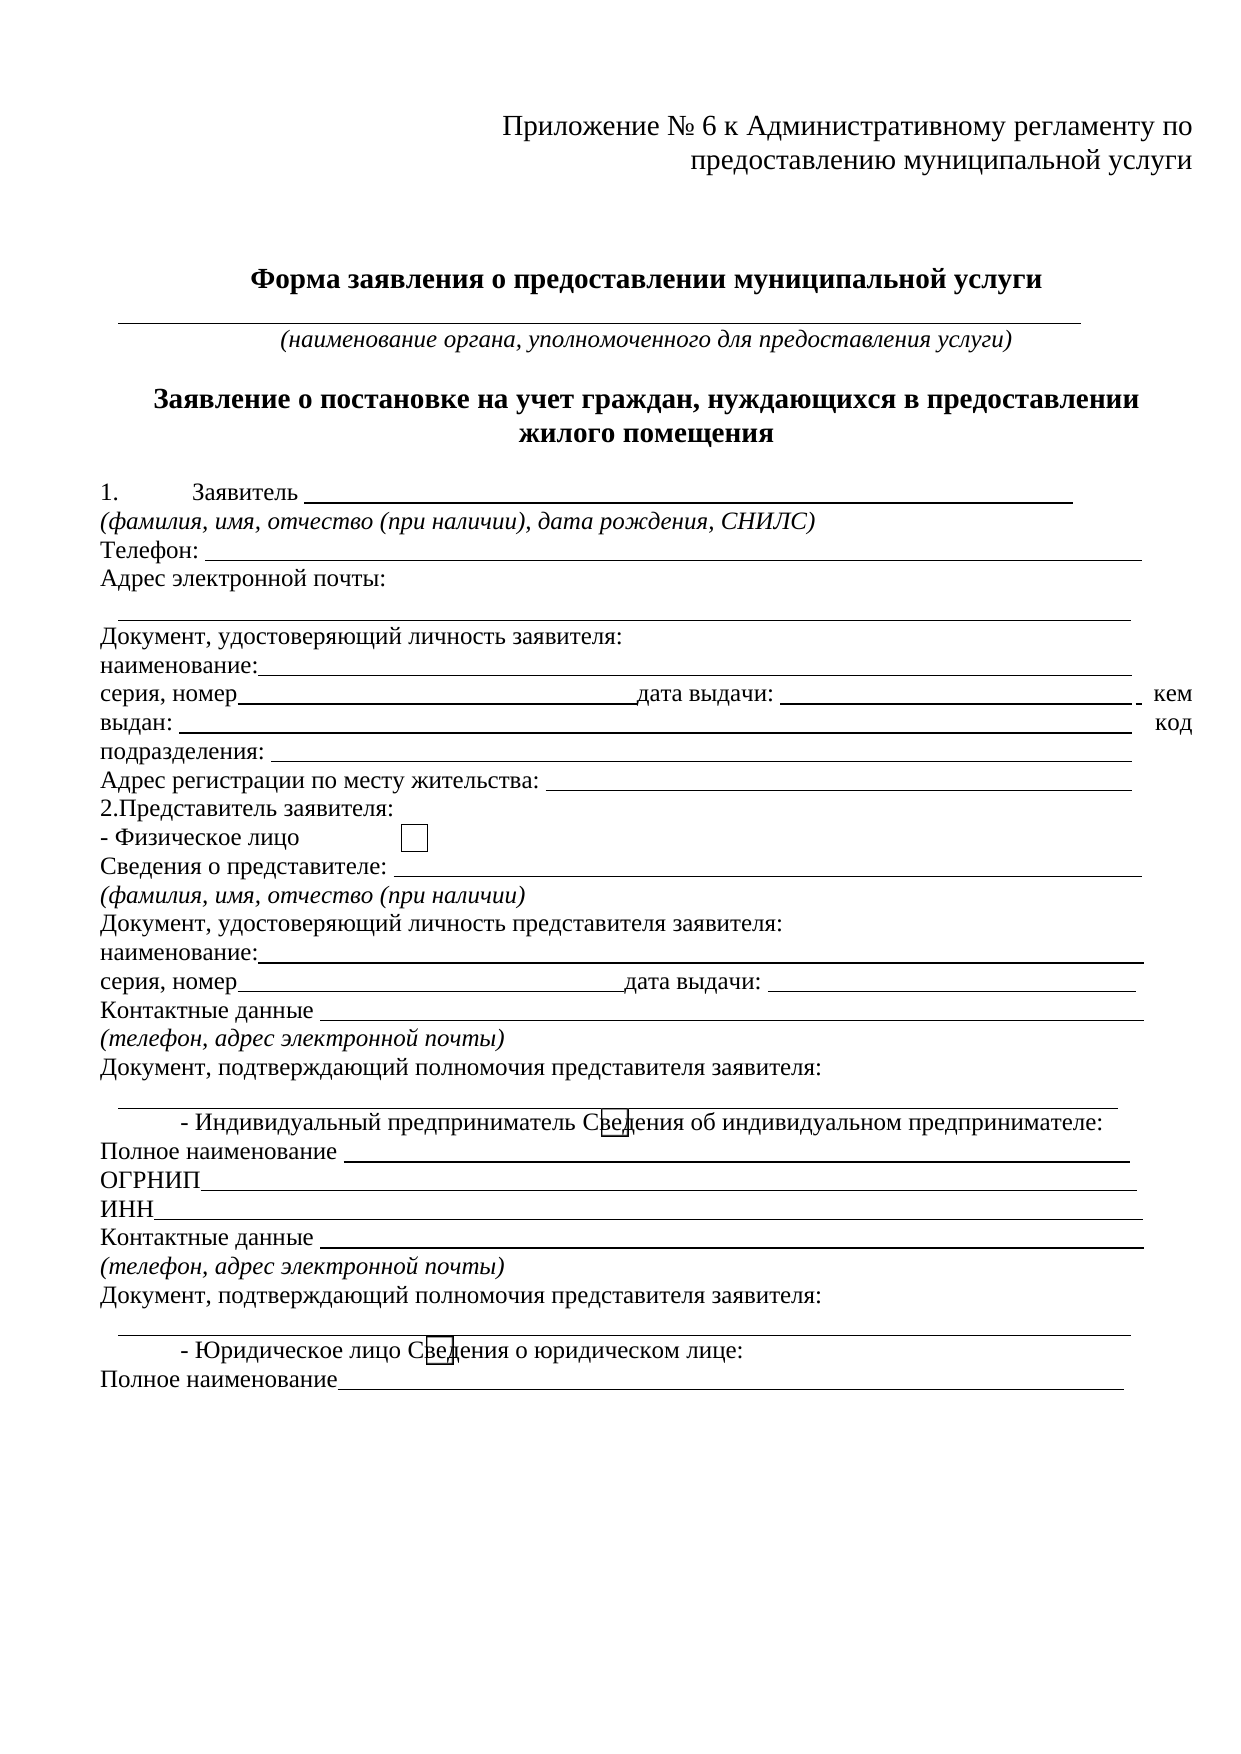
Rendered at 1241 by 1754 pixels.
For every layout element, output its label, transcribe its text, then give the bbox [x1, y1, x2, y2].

text наименование: серия, номер дата выдачи: кем выдан: код подразделения: Адрес регистрации по месту жительства: 2.Представитель заявителя: [100, 650, 1192, 822]
text жилого помещения [100, 415, 1192, 448]
text (телефон, адрес электронной почты) [100, 1251, 1192, 1280]
subtitle Форма заявления о предоставлении муниципальной услуги [100, 262, 1192, 295]
text - Юридическое лицо Сведения о юридическом лице: [100, 1335, 1192, 1364]
text Документ, удостоверяющий личность представителя заявителя: [100, 908, 1192, 937]
text Документ, удостоверяющий личность заявителя: [100, 615, 1192, 650]
text (фамилия, имя, отчество (при наличии) [100, 880, 1192, 908]
text (наименование органа, уполномоченного для предоставления услуги) [100, 318, 1192, 353]
text Контактные данные [100, 1222, 1192, 1251]
text Полное наименование ОГРНИП ИНН [100, 1136, 1192, 1222]
text (фамилия, имя, отчество (при наличии), дата рождения, СНИЛС) [100, 506, 1192, 535]
subtitle Заявление о постановке на учет граждан, нуждающихся в предоставлении [100, 381, 1192, 415]
text (телефон, адрес электронной почты) [100, 1023, 1192, 1052]
text Документ, подтверждающий полномочия представителя заявителя: [100, 1052, 1192, 1081]
text Приложение № 6 к Административному регламенту по предоставлению муниципальной услуги [100, 108, 1192, 175]
text Телефон: [100, 535, 1192, 563]
text 1. Заявитель [100, 477, 1192, 506]
text Сведения о представителе: [100, 851, 1192, 880]
text Адрес электронной почты: [100, 563, 1192, 592]
text Полное наименование [100, 1364, 1192, 1392]
text наименование: серия, номер дата выдачи: Контактные данные [100, 937, 1192, 1023]
text - Физическое лицо [100, 822, 1192, 851]
text Документ, подтверждающий полномочия представителя заявителя: [100, 1280, 1192, 1309]
text - Индивидуальный предприниматель Сведения об индивидуальном предпринимателе: [100, 1107, 1192, 1136]
